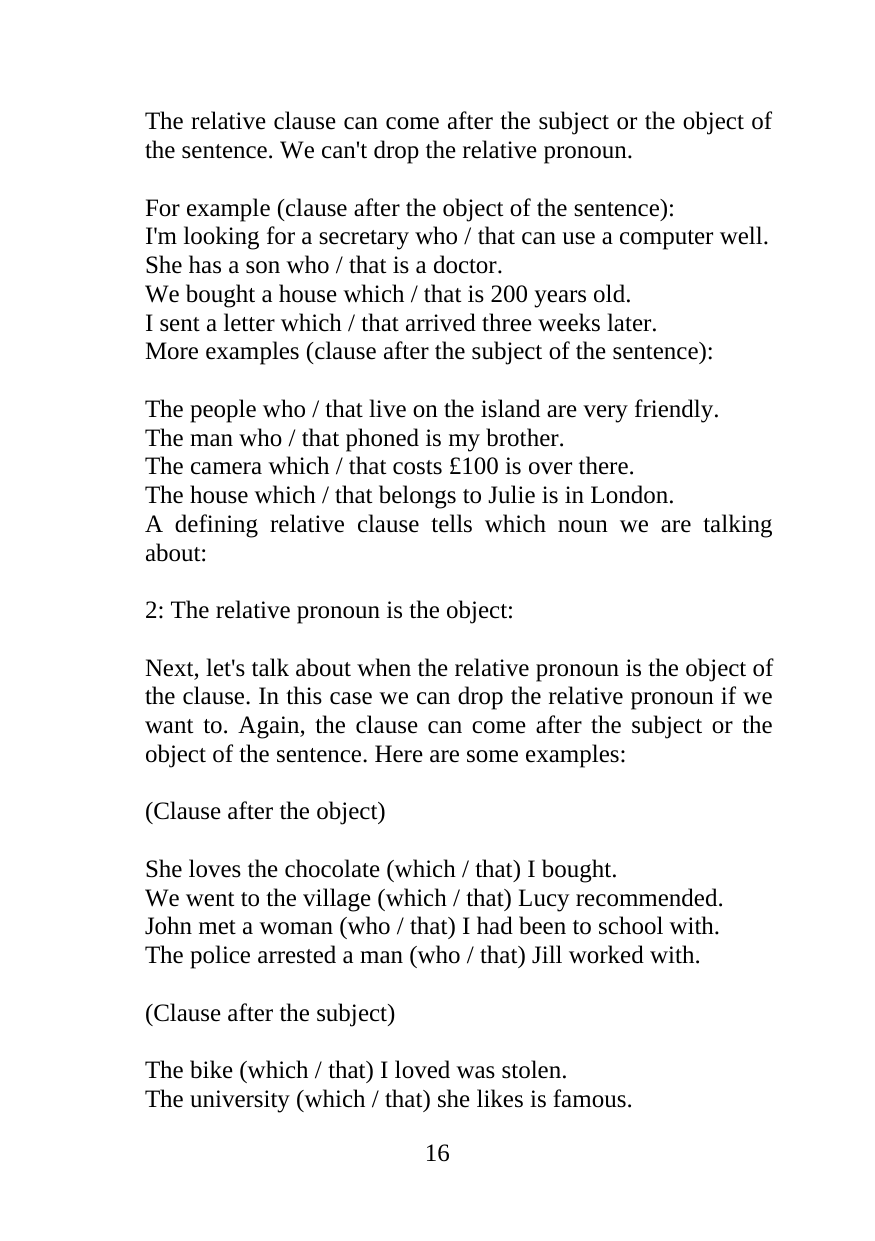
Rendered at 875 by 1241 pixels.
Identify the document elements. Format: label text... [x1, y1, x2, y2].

text The relative clause can come after the subject or the object of the sentence. We can't drop the relative pronoun. [145, 106, 774, 164]
text We bought a house which / that is 200 years old. [145, 279, 774, 308]
text A defining relative clause tells which noun we are talking about: [145, 509, 774, 566]
text For example (clause after the object of the sentence): [145, 193, 774, 221]
text I'm looking for a secretary who / that can use a computer well. [145, 221, 774, 250]
text The people who / that live on the island are very friendly. [145, 394, 774, 423]
text John met a woman (who / that) I had been to school with. [145, 911, 774, 940]
text The bike (which / that) I loved was stolen. [145, 1055, 774, 1084]
text We went to the village (which / that) Lucy recommended. [145, 883, 774, 911]
text The police arrested a man (who / that) Jill worked with. [145, 940, 774, 969]
text She has a son who / that is a doctor. [145, 250, 774, 279]
text Next, let's talk about when the relative pronoun is the object of the clause. In this case we can drop the relative pronoun if we want to. Again, the clause can come after the subject or the object of the sentence. Here are some examples: [145, 653, 774, 768]
text (Clause after the subject) [145, 998, 774, 1026]
text 2: The relative pronoun is the object: [145, 595, 774, 624]
text I sent a letter which / that arrived three weeks later. [145, 308, 774, 336]
text The man who / that phoned is my brother. [145, 423, 774, 451]
text (Clause after the object) [145, 796, 774, 825]
text She loves the chocolate (which / that) I bought. [145, 854, 774, 883]
text More examples (clause after the subject of the sentence): [145, 336, 774, 365]
text The house which / that belongs to Julie is in London. [145, 480, 774, 509]
text The university (which / that) she likes is famous. [145, 1084, 774, 1113]
text The camera which / that costs £100 is over there. [145, 451, 774, 480]
